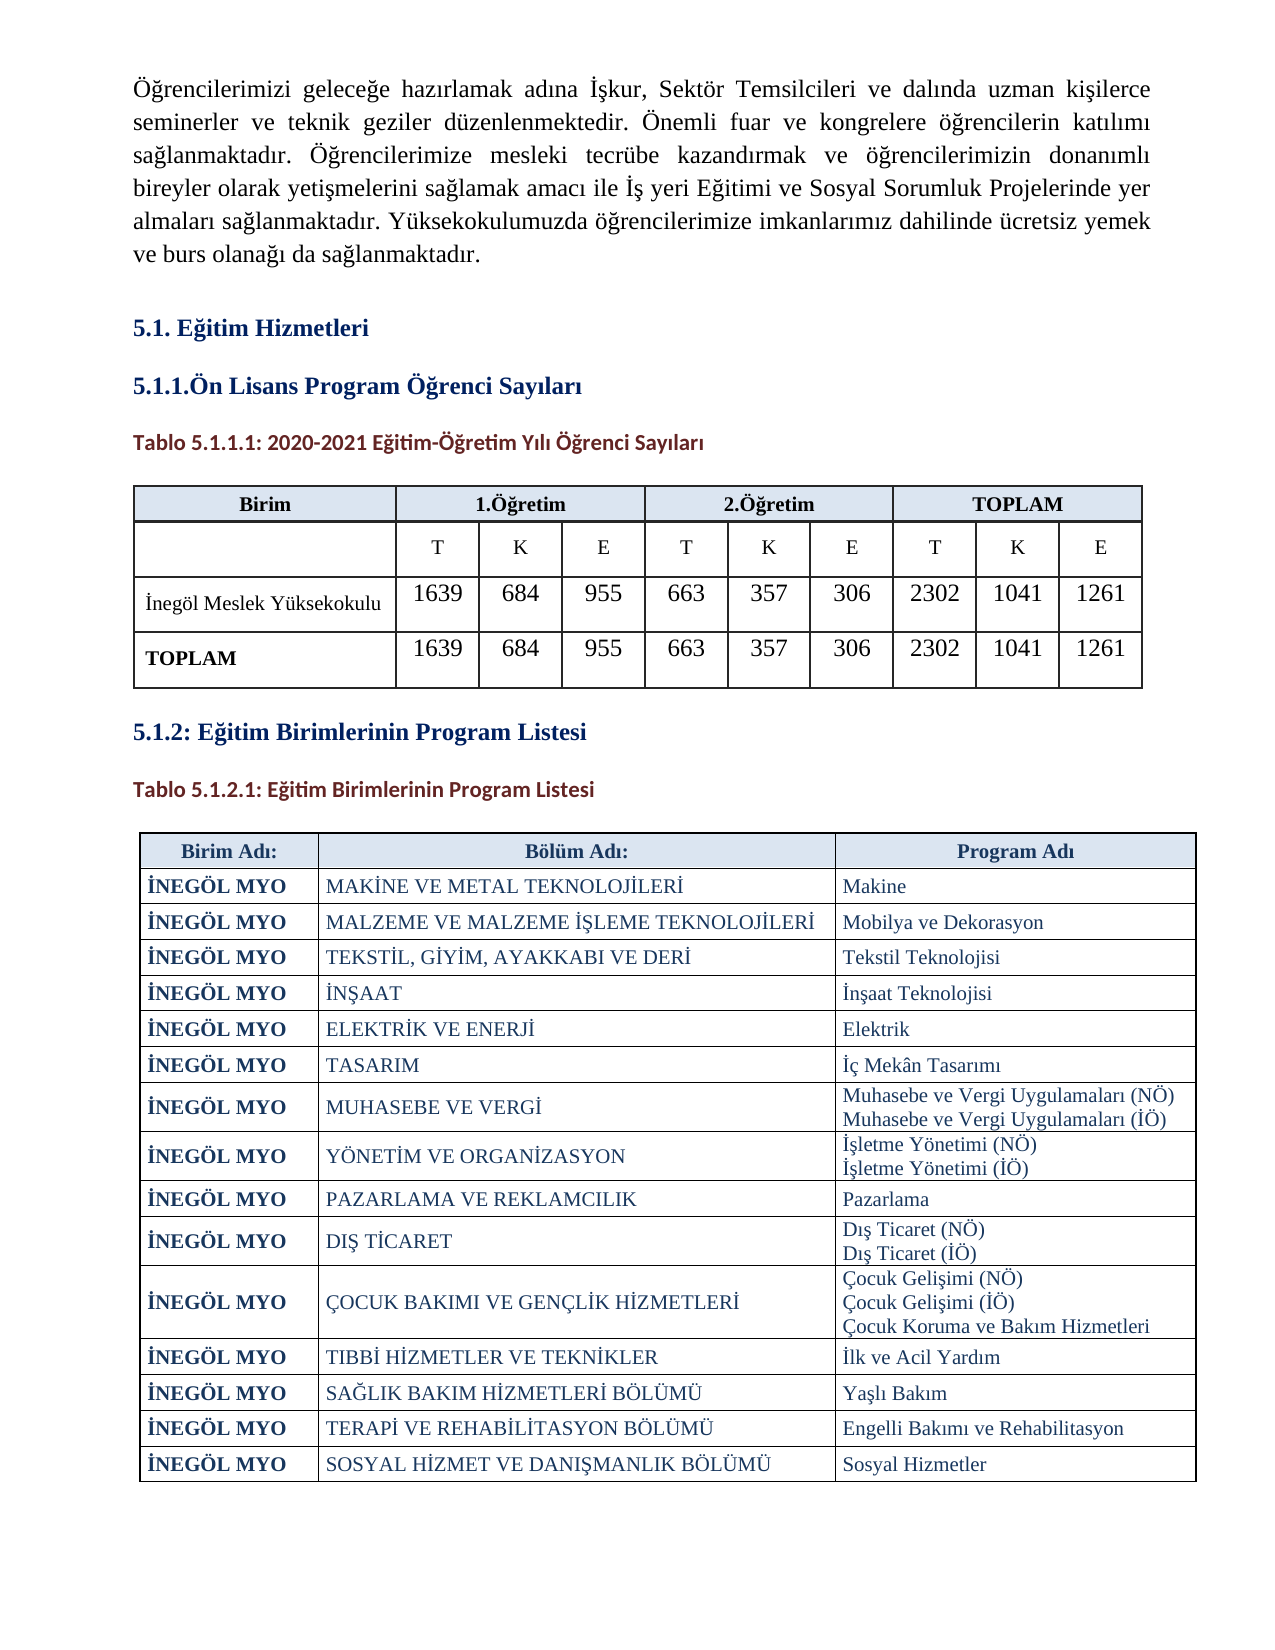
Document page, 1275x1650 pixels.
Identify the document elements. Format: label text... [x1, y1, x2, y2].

table_cell TASARIM [319, 1047, 835, 1082]
table_cell PAZARLAMA VE REKLAMCILIK [319, 1181, 835, 1216]
table_cell MUHASEBE VE VERGİ [319, 1083, 835, 1131]
table_cell İşletme Yönetimi (NÖ) İşletme Yönetimi (İÖ) [836, 1132, 1195, 1180]
table_cell ELEKTRİK VE ENERJİ [319, 1011, 835, 1046]
table_cell 2302 [894, 578, 975, 631]
table_cell Pazarlama [836, 1181, 1195, 1216]
table_header 1.Öğretim [397, 487, 644, 520]
table_cell YÖNETİM VE ORGANİZASYON [319, 1132, 835, 1180]
table_cell TOPLAM [135, 633, 395, 687]
table_cell MAKİNE VE METAL TEKNOLOJİLERİ [319, 869, 835, 903]
table_cell 2302 [894, 633, 975, 687]
table_cell T [397, 523, 478, 576]
table_cell TEKSTİL, GİYİM, AYAKKABI VE DERİ [319, 940, 835, 975]
table_cell İNEGÖL MYO [141, 1375, 318, 1410]
table_cell İnşaat Teknolojisi [836, 976, 1195, 1010]
table_cell 306 [811, 633, 892, 687]
table_cell 684 [480, 633, 561, 687]
text Tablo 5.1.1.1: 2020-2021 Eğitim-Öğretim Yılı Öğrenci Sayıları [133, 428, 1152, 456]
table_cell İNEGÖL MYO [141, 1083, 318, 1131]
table_cell Engelli Bakımı ve Rehabilitasyon [836, 1411, 1195, 1446]
table_cell 955 [563, 578, 644, 631]
table_cell E [563, 523, 644, 576]
text 5.1.2: Eğitim Birimlerinin Program Listesi [133, 717, 1152, 746]
table_header Program Adı [836, 834, 1195, 867]
table_cell 1041 [977, 578, 1058, 631]
table_cell K [729, 523, 809, 576]
table_cell Mobilya ve Dekorasyon [836, 904, 1195, 939]
text Öğrencilerimizi geleceğe hazırlamak adına İşkur, Sektör Temsilcileri ve dalında uzman kişilerce seminerler ve teknik geziler düzenlenmektedir. Önemli fuar ve kongrelere öğrencilerin katılımı sağlanmaktadır. Öğrencilerimize mesleki tecrübe kazandırmak ve öğrencilerimizin donanımlı bireyler olarak yetişmelerini sağlamak amacı ile İş yeri Eğitimi ve Sosyal Sorumluk Projelerinde yer almaları sağlanmaktadır. Yüksekokulumuzda öğrencilerimize imkanlarımız dahilinde ücretsiz yemek ve burs olanağı da sağlanmaktadır. [133, 74, 1152, 268]
text 5.1.1.Ön Lisans Program Öğrenci Sayıları [133, 371, 1152, 399]
table_header TOPLAM [894, 487, 1141, 520]
table_cell E [811, 523, 892, 576]
table_header Bölüm Adı: [319, 834, 835, 867]
table_cell İNEGÖL MYO [141, 976, 318, 1010]
table_cell İNEGÖL MYO [141, 1047, 318, 1082]
table_cell [135, 523, 395, 576]
table_cell Tekstil Teknolojisi [836, 940, 1195, 975]
table_cell İNEGÖL MYO [141, 904, 318, 939]
table_cell Yaşlı Bakım [836, 1375, 1195, 1410]
table_cell 306 [811, 578, 892, 631]
table_cell Makine [836, 869, 1195, 903]
table_cell SOSYAL HİZMET VE DANIŞMANLIK BÖLÜMÜ [319, 1447, 835, 1481]
table_cell İNEGÖL MYO [141, 869, 318, 903]
table_cell 684 [480, 578, 561, 631]
table_cell Muhasebe ve Vergi Uygulamaları (NÖ) Muhasebe ve Vergi Uygulamaları (İÖ) [836, 1083, 1195, 1131]
table_cell İnegöl Meslek Yüksekokulu [135, 578, 395, 631]
text 5.1. Eğitim Hizmetleri [133, 313, 1152, 342]
table_cell T [894, 523, 975, 576]
table_cell Sosyal Hizmetler [836, 1447, 1195, 1481]
table_cell İNŞAAT [319, 976, 835, 1010]
table_cell 1639 [397, 578, 478, 631]
table_cell MALZEME VE MALZEME İŞLEME TEKNOLOJİLERİ [319, 904, 835, 939]
table_cell K [480, 523, 561, 576]
table_cell İNEGÖL MYO [141, 1181, 318, 1216]
table_cell Çocuk Gelişimi (NÖ) Çocuk Gelişimi (İÖ) Çocuk Koruma ve Bakım Hizmetleri [836, 1266, 1195, 1338]
table_cell İNEGÖL MYO [141, 1339, 318, 1374]
table_cell İNEGÖL MYO [141, 940, 318, 975]
table_cell 1261 [1060, 578, 1141, 631]
table_cell 663 [646, 633, 727, 687]
table_cell 357 [729, 578, 809, 631]
table_cell İNEGÖL MYO [141, 1011, 318, 1046]
table_cell 1639 [397, 633, 478, 687]
table_cell 357 [729, 633, 809, 687]
table_cell İNEGÖL MYO [141, 1411, 318, 1446]
table_header 2.Öğretim [646, 487, 892, 520]
table_cell 1041 [977, 633, 1058, 687]
table_cell TERAPİ VE REHABİLİTASYON BÖLÜMÜ [319, 1411, 835, 1446]
table_cell ÇOCUK BAKIMI VE GENÇLİK HİZMETLERİ [319, 1266, 835, 1338]
table_cell İNEGÖL MYO [141, 1132, 318, 1180]
text Tablo 5.1.2.1: Eğitim Birimlerinin Program Listesi [133, 775, 1152, 803]
table_cell 955 [563, 633, 644, 687]
table_cell İNEGÖL MYO [141, 1266, 318, 1338]
table_cell SAĞLIK BAKIM HİZMETLERİ BÖLÜMÜ [319, 1375, 835, 1410]
table_cell DIŞ TİCARET [319, 1217, 835, 1265]
table_cell İNEGÖL MYO [141, 1447, 318, 1481]
table_cell T [646, 523, 727, 576]
table_cell İlk ve Acil Yardım [836, 1339, 1195, 1374]
table_cell TIBBİ HİZMETLER VE TEKNİKLER [319, 1339, 835, 1374]
table_cell E [1060, 523, 1141, 576]
table_cell Dış Ticaret (NÖ) Dış Ticaret (İÖ) [836, 1217, 1195, 1265]
table_cell K [977, 523, 1058, 576]
table_cell 1261 [1060, 633, 1141, 687]
table_cell İç Mekân Tasarımı [836, 1047, 1195, 1082]
table_cell 663 [646, 578, 727, 631]
table_cell Elektrik [836, 1011, 1195, 1046]
table_header Birim [135, 487, 395, 520]
table_header Birim Adı: [141, 834, 318, 867]
table_cell İNEGÖL MYO [141, 1217, 318, 1265]
